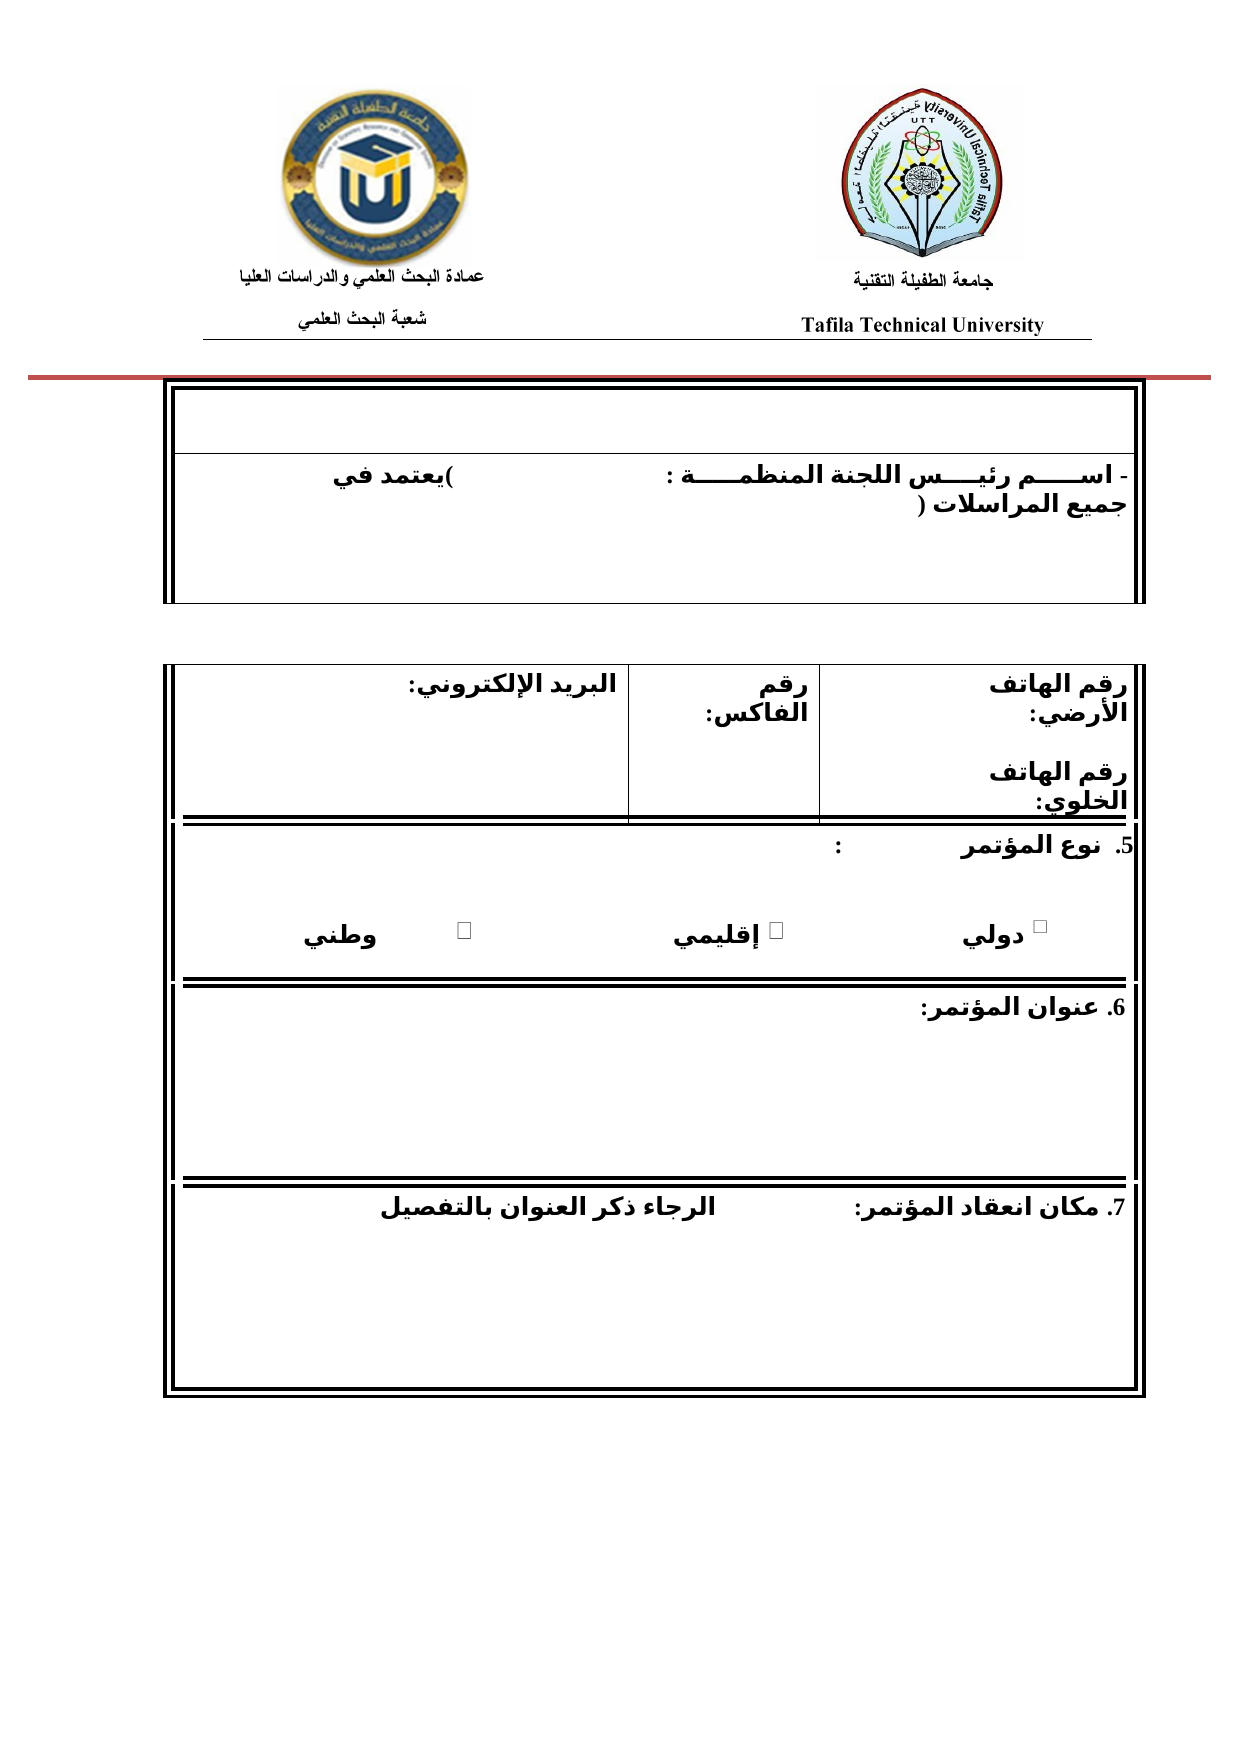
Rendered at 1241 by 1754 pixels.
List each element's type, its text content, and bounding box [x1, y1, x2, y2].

table_cell 5. نوع المؤتمر : دولي إقليمي وطني [169, 815, 1140, 977]
table_header رقم الهاتف الأرضي: رقم الهاتف الخلوي: [820, 665, 1134, 815]
picture [455, 915, 498, 944]
picture [1030, 915, 1070, 937]
table_header البريد الإلكتروني: [175, 665, 628, 815]
picture [766, 915, 806, 944]
table_cell 6. عنوان المؤتمر: [169, 977, 1140, 1176]
table_cell 7. مكان انعقاد المؤتمر: الرجاء ذكر العنوان بالتفصيل [169, 1176, 1140, 1387]
table_header رقم الفاكس: [629, 665, 819, 815]
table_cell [169, 382, 1140, 452]
table_cell - اســـــم رئيــــس اللجنة المنظمـــــة : )يعتمد في جميع المراسلات ( [175, 454, 1134, 602]
